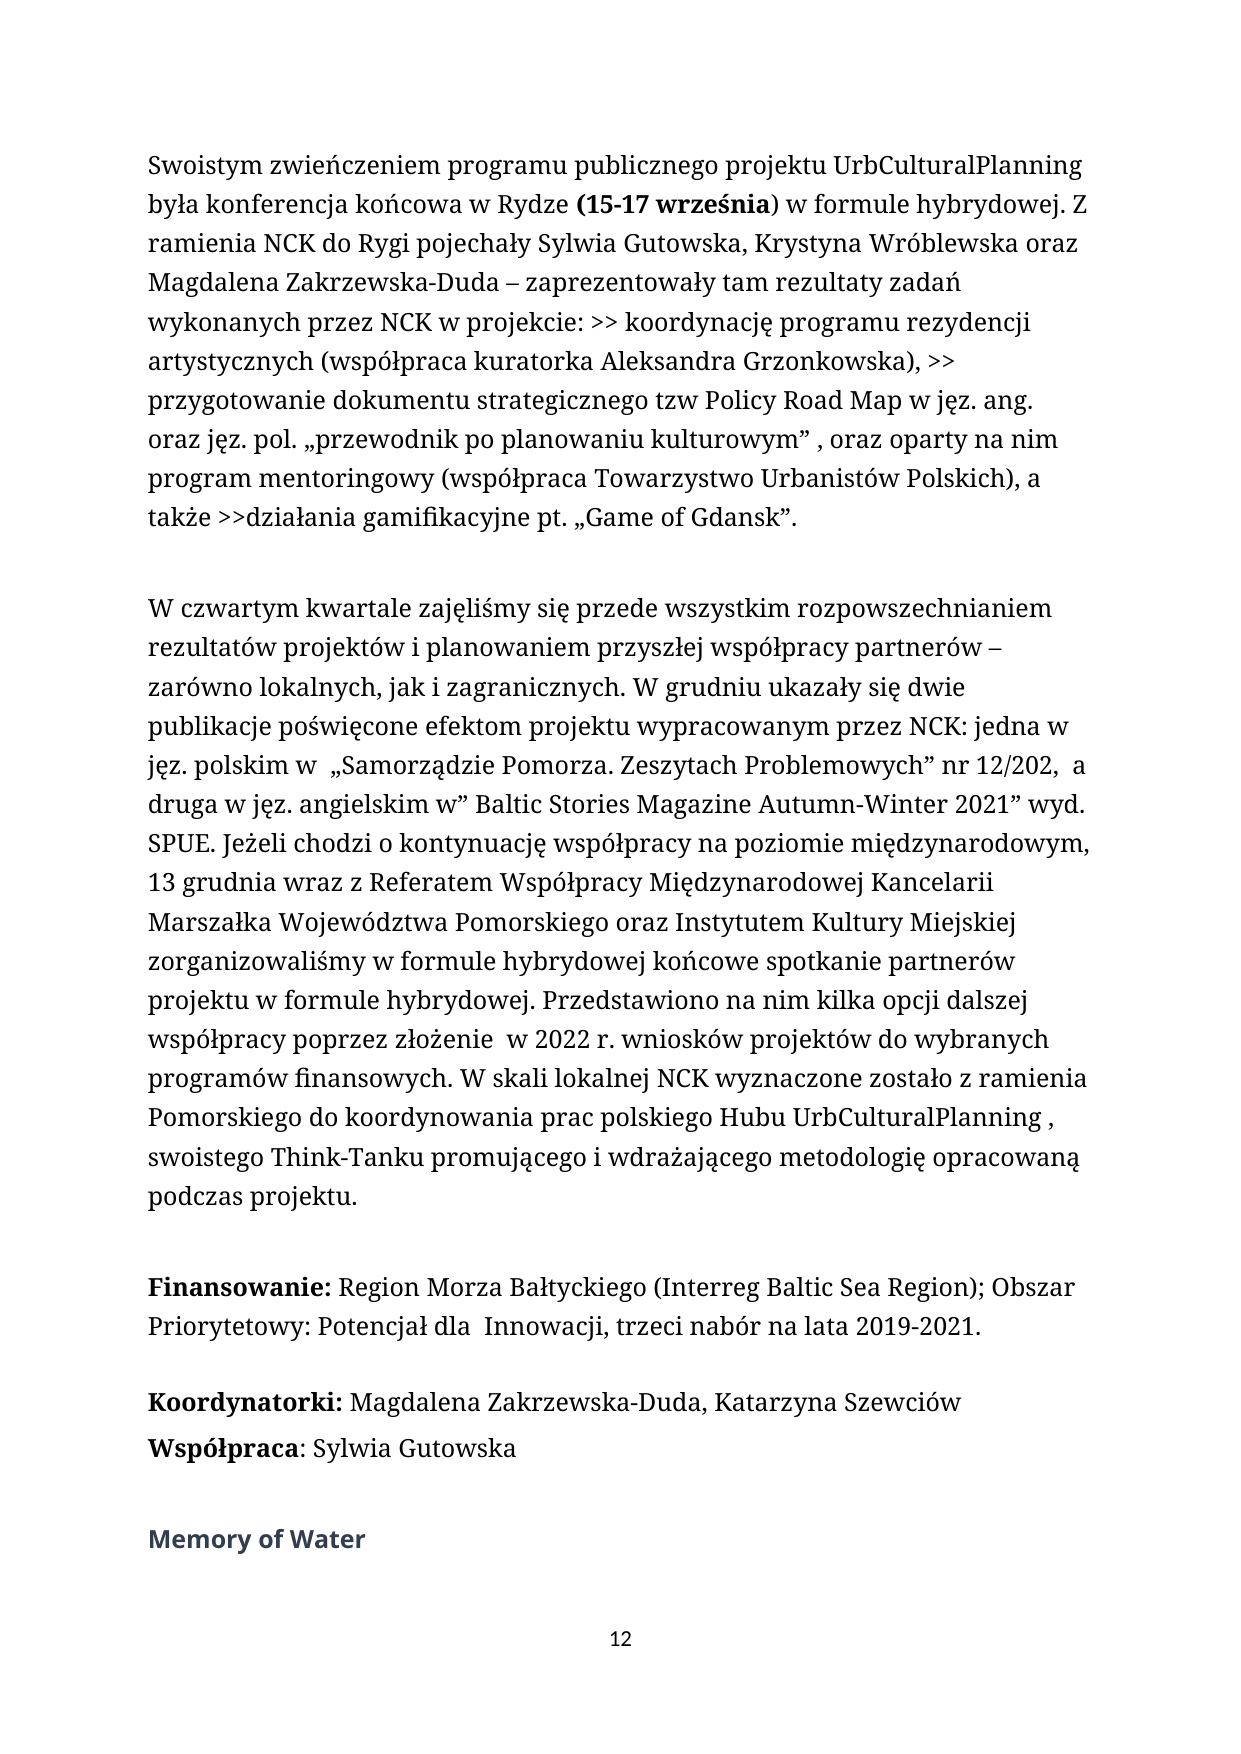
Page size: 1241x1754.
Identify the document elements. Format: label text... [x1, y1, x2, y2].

text Współpraca: Sylwia Gutowska [148, 1431, 1093, 1464]
text Koordynatorki: Magdalena Zakrzewska-Duda, Katarzyna Szewciów [148, 1385, 1093, 1419]
text Finansowanie: Region Morza Bałtyckiego (Interreg Baltic Sea Region); Obszar Priorytetowy: Potencjał dla Innowacji, trzeci nabór na lata 2019-2021. [148, 1269, 1093, 1375]
text Swoistym zwieńczeniem programu publicznego projektu UrbCulturalPlanning była konferencja końcowa w Rydze (15-17 września) w formule hybrydowej. Z ramienia NCK do Rygi pojechały Sylwia Gutowska, Krystyna Wróblewska oraz Magdalena Zakrzewska-Duda – zaprezentowały tam rezultaty zadań wykonanych przez NCK w projekcie: >> koordynację programu rezydencji artystycznych (współpraca kuratorka Aleksandra Grzonkowska), >> przygotowanie dokumentu strategicznego tzw Policy Road Map w jęz. ang. oraz jęz. pol. „przewodnik po planowaniu kulturowym” , oraz oparty na nim program mentoringowy (współpraca Towarzystwo Urbanistów Polskich), a także >>działania gamifikacyjne pt. „Game of Gdansk”. [148, 148, 1093, 534]
text W czwartym kwartale zajęliśmy się przede wszystkim rozpowszechnianiem rezultatów projektów i planowaniem przyszłej współpracy partnerów – zarówno lokalnych, jak i zagranicznych. W grudniu ukazały się dwie publikacje poświęcone efektom projektu wypracowanym przez NCK: jedna w jęz. polskim w „Samorządzie Pomorza. Zeszytach Problemowych” nr 12/202, a druga w jęz. angielskim w” Baltic Stories Magazine Autumn-Winter 2021” wyd. SPUE. Jeżeli chodzi o kontynuację współpracy na poziomie międzynarodowym, 13 grudnia wraz z Referatem Współpracy Międzynarodowej Kancelarii Marszałka Województwa Pomorskiego oraz Instytutem Kultury Miejskiej zorganizowaliśmy w formule hybrydowej końcowe spotkanie partnerów projektu w formule hybrydowej. Przedstawiono na nim kilka opcji dalszej współpracy poprzez złożenie w 2022 r. wniosków projektów do wybranych programów finansowych. W skali lokalnej NCK wyznaczone zostało z ramienia Pomorskiego do koordynowania prac polskiego Hubu UrbCulturalPlanning , swoistego Think-Tanku promującego i wdrażającego metodologię opracowaną podczas projektu. [148, 591, 1093, 1212]
text Memory of Water [148, 1521, 1093, 1555]
